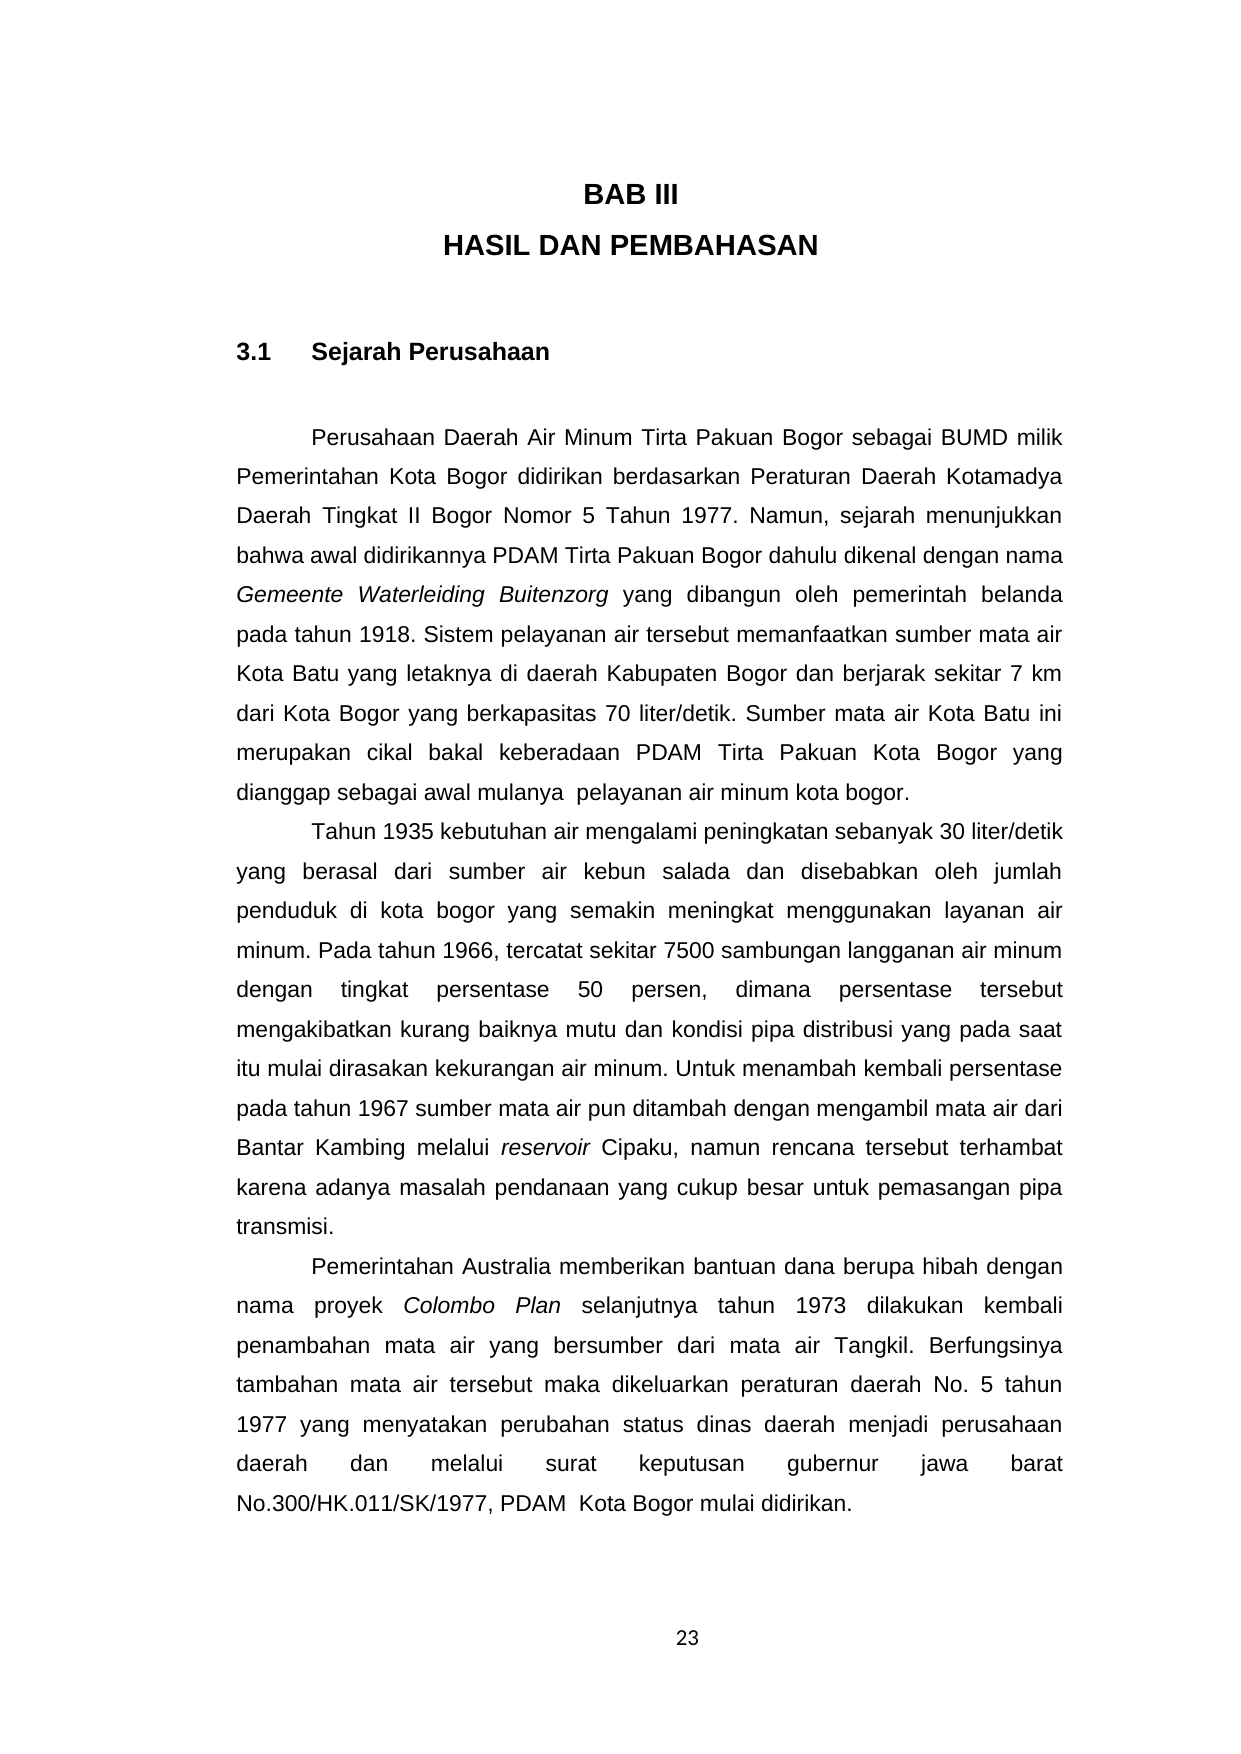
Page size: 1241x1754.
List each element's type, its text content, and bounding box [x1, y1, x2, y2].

text BAB III [199, 177, 1063, 211]
text Tahun 1935 kebutuhan air mengalami peningkatan sebanyak 30 liter/detik yang berasal dari sumber air kebun salada dan disebabkan oleh jumlah penduduk di kota bogor yang semakin meningkat menggunakan layanan air minum. Pada tahun 1966, tercatat sekitar 7500 sambungan langganan air minum dengan tingkat persentase 50 persen, dimana persentase tersebut mengakibatkan kurang baiknya mutu dan kondisi pipa distribusi yang pada saat itu mulai dirasakan kekurangan air minum. Untuk menambah kembali persentase pada tahun 1967 sumber mata air pun ditambah dengan mengambil mata air dari Bantar Kambing melalui reservoir Cipaku, namun rencana tersebut terhambat karena adanya masalah pendanaan yang cukup besar untuk pemasangan pipa transmisi. [161, 818, 1063, 1239]
text HASIL DAN PEMBAHASAN [199, 227, 1063, 261]
text 3.1 Sejarah Perusahaan [236, 337, 1063, 366]
text Pemerintahan Australia memberikan bantuan dana berupa hibah dengan nama proyek Colombo Plan selanjutnya tahun 1973 dilakukan kembali penambahan mata air yang bersumber dari mata air Tangkil. Berfungsinya tambahan mata air tersebut maka dikeluarkan peraturan daerah No. 5 tahun 1977 yang menyatakan perubahan status dinas daerah menjadi perusahaan daerah dan melalui surat keputusan gubernur jawa barat No.300/HK.011/SK/1977, PDAM Kota Bogor mulai didirikan. [161, 1253, 1063, 1516]
text Perusahaan Daerah Air Minum Tirta Pakuan Bogor sebagai BUMD milik Pemerintahan Kota Bogor didirikan berdasarkan Peraturan Daerah Kotamadya Daerah Tingkat II Bogor Nomor 5 Tahun 1977. Namun, sejarah menunjukkan bahwa awal didirikannya PDAM Tirta Pakuan Bogor dahulu dikenal dengan nama Gemeente Waterleiding Buitenzorg yang dibangun oleh pemerintah belanda pada tahun 1918. Sistem pelayanan air tersebut memanfaatkan sumber mata air Kota Batu yang letaknya di daerah Kabupaten Bogor dan berjarak sekitar 7 km dari Kota Bogor yang berkapasitas 70 liter/detik. Sumber mata air Kota Batu ini merupakan cikal bakal keberadaan PDAM Tirta Pakuan Kota Bogor yang dianggap sebagai awal mulanya pelayanan air minum kota bogor. [161, 423, 1063, 805]
